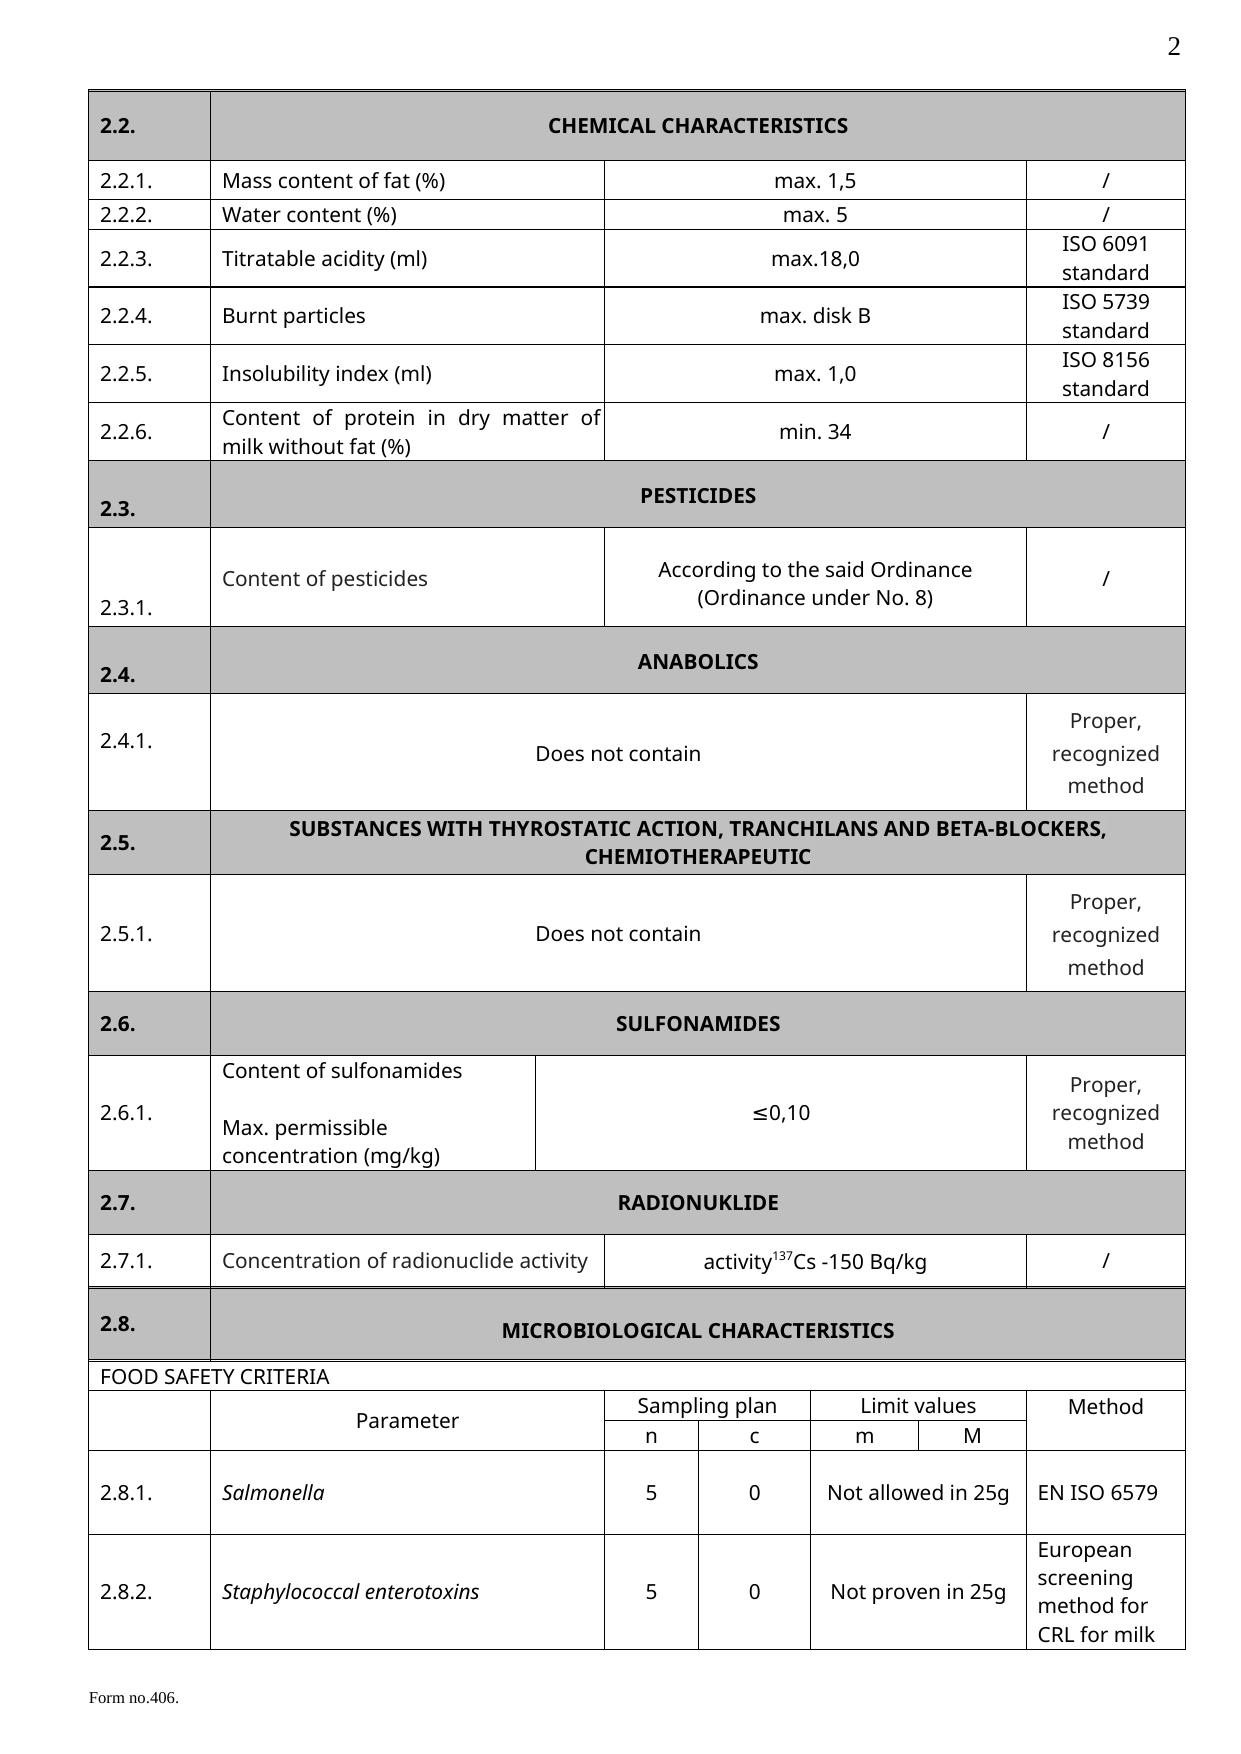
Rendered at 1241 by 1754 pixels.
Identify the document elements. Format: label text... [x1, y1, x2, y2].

table_cell MICROBIOLOGICAL CHARACTERISTICS [211, 1289, 1185, 1359]
table_cell FOOD SAFETY CRITERIA [89, 1362, 1185, 1390]
table_cell Titratable acidity (ml) [211, 230, 604, 286]
table_cell Not allowed in 25g [811, 1451, 1026, 1534]
table_cell 2.4.1. [89, 694, 210, 810]
table_cell 2.2.3. [89, 230, 210, 286]
table_cell Does not contain [211, 694, 1026, 810]
table_cell 2.3.1. [89, 528, 210, 626]
table_cell 2.5. [89, 811, 210, 874]
table_cell 2.7.1. [89, 1235, 210, 1286]
table_cell Proper, recognized method [1027, 694, 1185, 810]
table_cell EN ISO 6579 [1027, 1451, 1185, 1534]
table_cell 2.8.2. [89, 1535, 210, 1648]
table_cell 0 [699, 1451, 810, 1534]
table_cell / [1027, 528, 1185, 626]
table_cell ISO 6091 standard [1027, 230, 1185, 286]
table_cell 2.2.6. [89, 403, 210, 460]
table_cell 5 [605, 1535, 698, 1648]
table_cell Mass content of fat (%) [211, 161, 604, 199]
table_cell According to the said Ordinance (Ordinance under No. 8) [605, 528, 1026, 626]
table_cell Staphylococcal enterotoxins [211, 1535, 604, 1648]
table_cell PESTICIDES [211, 461, 1185, 527]
table_cell m [811, 1421, 918, 1449]
table_cell Content of pesticides [211, 528, 604, 626]
table_cell 2.4. [89, 627, 210, 693]
table_cell 2.7. [89, 1171, 210, 1234]
table_cell max. 1,0 [605, 345, 1026, 402]
table_cell 2.6. [89, 992, 210, 1055]
table_cell Does not contain [211, 875, 1026, 991]
table_cell Proper, recognized method [1027, 1056, 1185, 1170]
table_cell max. disk B [605, 288, 1026, 344]
table_cell 2.3. [89, 461, 210, 527]
table_cell 2.2. [89, 92, 210, 160]
table_cell Not proven in 25g [811, 1535, 1026, 1648]
table_cell max. 5 [605, 200, 1026, 228]
table_cell max. 1,5 [605, 161, 1026, 199]
table_cell 2.8. [89, 1289, 210, 1359]
table_cell CHEMICAL CHARACTERISTICS [211, 92, 1185, 160]
table_cell Insolubility index (ml) [211, 345, 604, 402]
table_cell ISO 5739 standard [1027, 288, 1185, 344]
table_cell 2.8.1. [89, 1451, 210, 1534]
table_cell / [1027, 200, 1185, 228]
table_cell Method [1027, 1391, 1185, 1449]
table_cell Salmonella [211, 1451, 604, 1534]
table_cell n [605, 1421, 698, 1449]
table_cell min. 34 [605, 403, 1026, 460]
table_cell Content of protein in dry matter of milk without fat (%) [211, 403, 604, 460]
table_cell Proper, recognized method [1027, 875, 1185, 991]
table_cell max.18,0 [605, 230, 1026, 286]
table_cell SUBSTANCES WITH THYROSTATIC ACTION, TRANCHILANS AND BETA-BLOCKERS, CHEMIOTHERAPEUTIC [211, 811, 1185, 874]
table_cell Water content (%) [211, 200, 604, 228]
table_cell European screening method for CRL for milk [1027, 1535, 1185, 1648]
table_cell ANABOLICS [211, 627, 1185, 693]
table_cell Burnt particles [211, 288, 604, 344]
table_cell 2.2.5. [89, 345, 210, 402]
table_cell 5 [605, 1451, 698, 1534]
table_cell activity137Cs -150 Bq/kg [605, 1235, 1026, 1286]
table_cell Limit values [811, 1391, 1026, 1420]
table_cell 2.5.1. [89, 875, 210, 991]
table_cell RADIONUKLIDE [211, 1171, 1185, 1234]
table_cell Content of sulfonamides Max. permissible concentration (mg/kg) [211, 1056, 535, 1170]
table_cell M [919, 1421, 1026, 1449]
table_cell / [1027, 1235, 1185, 1286]
table_cell ISO 8156 standard [1027, 345, 1185, 402]
table_cell 2.2.2. [89, 200, 210, 228]
table_cell 2.6.1. [89, 1056, 210, 1170]
table_cell 0 [699, 1535, 810, 1648]
table_cell ≤0,10 [536, 1056, 1026, 1170]
table_cell / [1027, 403, 1185, 460]
table_cell 2.2.1. [89, 161, 210, 199]
table_cell Parameter [211, 1391, 604, 1449]
table_cell c [699, 1421, 810, 1449]
table_cell / [1027, 161, 1185, 199]
table_cell Concentration of radionuclide activity [211, 1235, 604, 1286]
table_cell [89, 1391, 210, 1449]
table_cell Sampling plan [605, 1391, 810, 1420]
table_cell 2.2.4. [89, 288, 210, 344]
table_cell SULFONAMIDES [211, 992, 1185, 1055]
